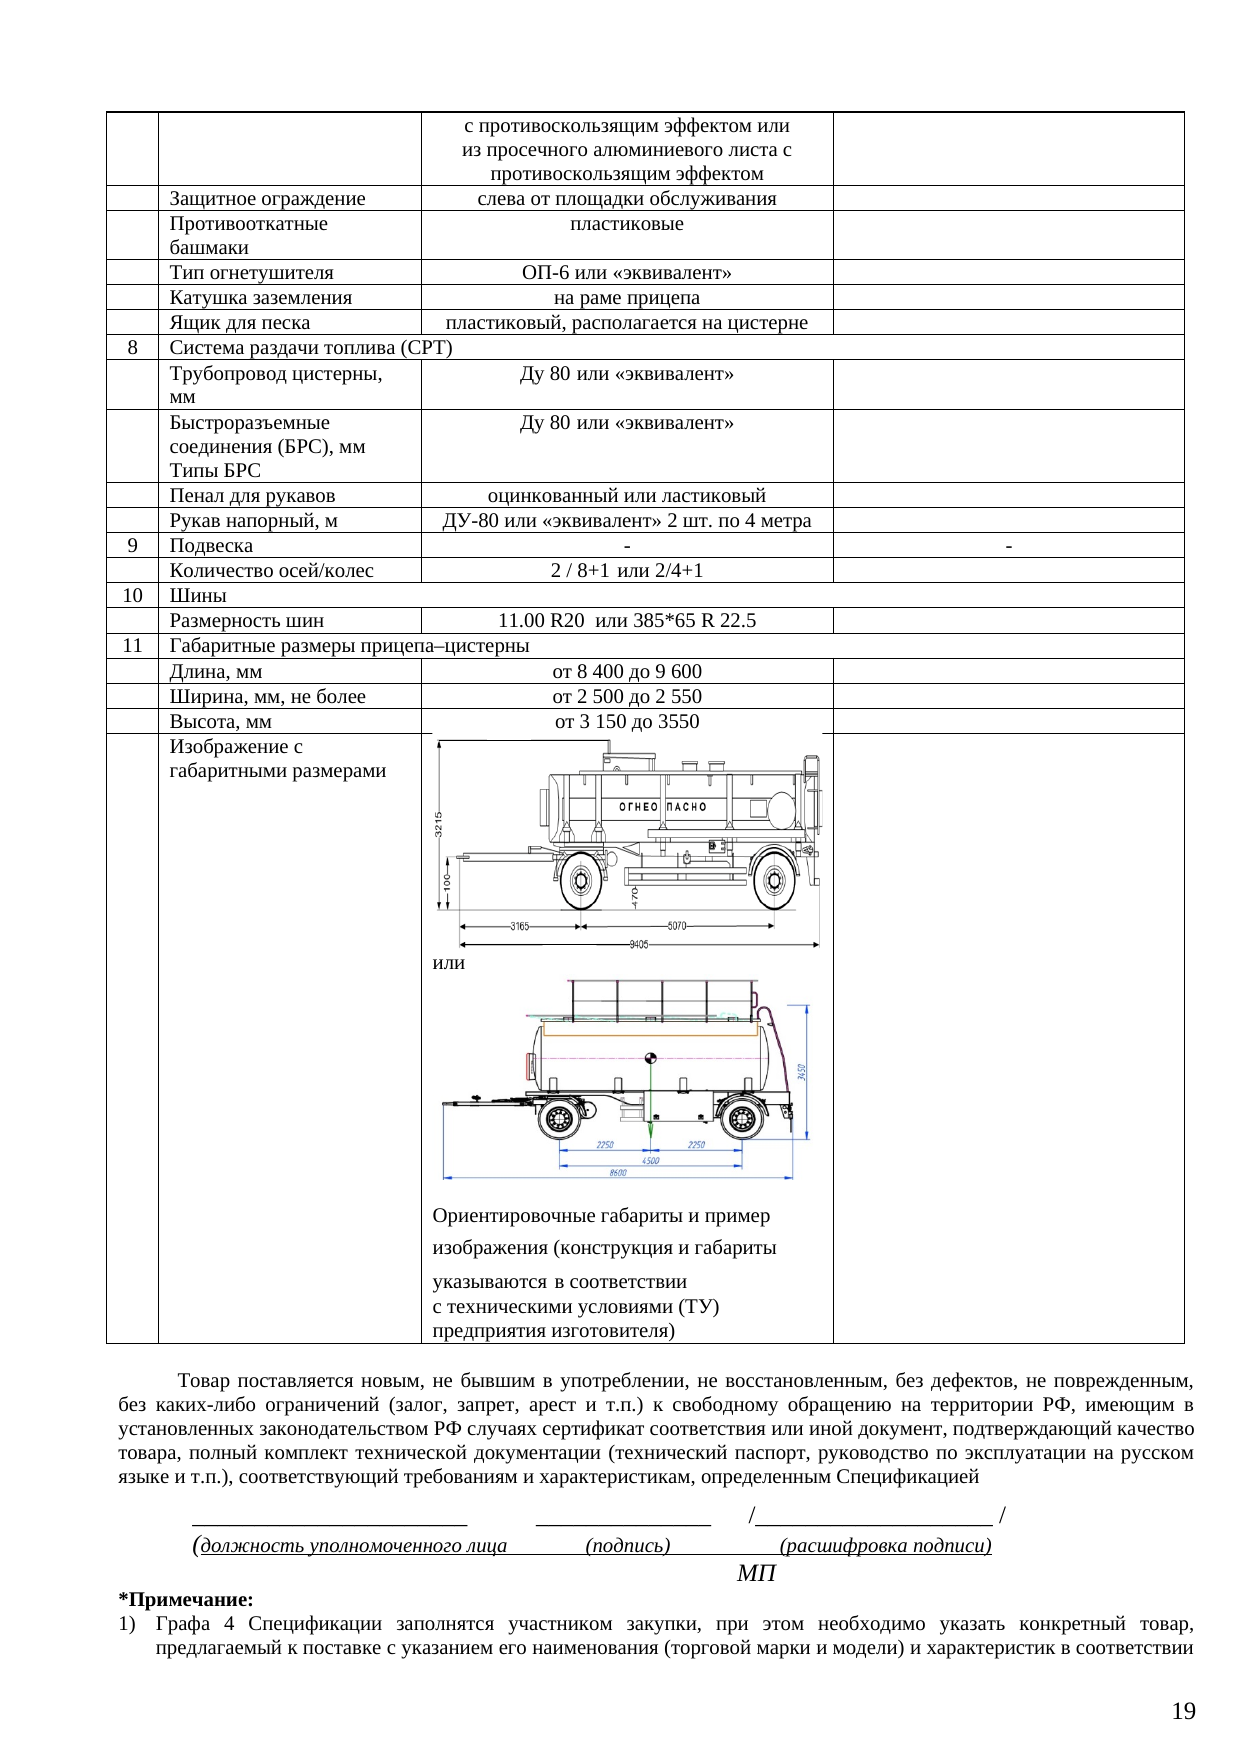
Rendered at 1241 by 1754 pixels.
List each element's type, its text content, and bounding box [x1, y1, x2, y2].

table_cell [834, 608, 1184, 632]
table_cell [107, 260, 158, 284]
table_cell [834, 734, 1184, 1342]
table_cell Система раздачи топлива (СРТ) [159, 335, 1184, 359]
text МП [118, 1558, 1196, 1587]
table_cell Рукав напорный, м [159, 508, 421, 532]
table_cell [107, 734, 158, 1342]
table_cell Трубопровод цистерны, мм [159, 360, 421, 408]
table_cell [159, 113, 421, 185]
table_cell - [834, 533, 1184, 557]
table_cell Шины [159, 583, 1184, 607]
table_cell [834, 186, 1184, 210]
table_cell Ширина, мм, не более [159, 684, 421, 708]
table_cell [834, 709, 1184, 733]
table_cell Габаритные размеры прицепа–цистерны [159, 634, 1184, 657]
text Товар поставляется новым, не бывшим в употреблении, не восстановленным, без дефектов, не поврежденным, без каких-либо ограничений (залог, запрет, арест и т.п.) к свободному обращению на территории РФ, имеющим в установленных законодательством РФ случаях сертификат соответствия или иной документ, подтверждающий качество товара, полный комплект технической документации (технический паспорт, руководство по эксплуатации на русском языке и т.п.), соответствующий требованиям и характеристикам, определенным Спецификацией [118, 1368, 1196, 1488]
table_cell [107, 508, 158, 532]
table_cell [834, 285, 1184, 309]
table_cell - [422, 533, 833, 557]
table_cell слева от площадки обслуживания [422, 186, 833, 210]
table_cell [107, 211, 158, 259]
table_cell ДУ-80 или «эквивалент» 2 шт. по 4 метра [422, 508, 833, 532]
table_cell [834, 508, 1184, 532]
table_cell [834, 260, 1184, 284]
table_cell [834, 684, 1184, 708]
table_cell Тип огнетушителя [159, 260, 421, 284]
table_cell [834, 113, 1184, 185]
table_cell [834, 410, 1184, 482]
table_cell оцинкованный или ластиковый [422, 483, 833, 507]
table_cell Защитное ограждение [159, 186, 421, 210]
table_cell [834, 659, 1184, 683]
table_cell 11.00 R20 или 385*65 R 22.5 [422, 608, 833, 632]
table_cell или Ориентировочные габариты и пример изображения (конструкция и габариты указываются в соответствии с техническими условиями (ТУ) предприятия изготовителя) [422, 734, 833, 1342]
table_cell [834, 310, 1184, 334]
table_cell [422, 113, 833, 185]
table_cell Количество осей/колес [159, 558, 421, 582]
text (должность уполномоченного лица (подпись) (расшифровка подписи) [118, 1529, 1196, 1558]
table_cell [107, 684, 158, 708]
table_cell [107, 113, 158, 185]
table_cell [107, 310, 158, 334]
picture [432, 733, 823, 951]
table_cell Подвеска [159, 533, 421, 557]
table_cell Противооткатные башмаки [159, 211, 421, 259]
table_cell Быстроразъемные соединения (БРС), мм Типы БРС [159, 410, 421, 482]
table_cell Ду 80 или «эквивалент» [422, 360, 833, 408]
table_cell Катушка заземления [159, 285, 421, 309]
table_cell [107, 608, 158, 632]
table_cell Ду 80 или «эквивалент» [422, 410, 833, 482]
table_cell Длина, мм [159, 659, 421, 683]
table_cell Высота, мм [159, 709, 421, 733]
table_cell [107, 360, 158, 408]
picture [432, 974, 831, 1180]
table_cell [107, 410, 158, 482]
table_cell [107, 709, 158, 733]
text *Примечание: [118, 1587, 1196, 1611]
table_cell на раме прицепа [422, 285, 833, 309]
table_cell [834, 360, 1184, 408]
table_cell пластиковые [422, 211, 833, 259]
text ______________________ ______________ /___________________ / [118, 1500, 1196, 1529]
table_cell 10 [107, 583, 158, 607]
table_cell [834, 558, 1184, 582]
table_cell [107, 186, 158, 210]
table_cell 9 [107, 533, 158, 557]
table_cell Размерность шин [159, 608, 421, 632]
table_cell 2 / 8+1 или 2/4+1 [422, 558, 833, 582]
table_cell Изображение с габаритными размерами [159, 734, 421, 1342]
table_cell Пенал для рукавов [159, 483, 421, 507]
table_cell от 2 500 до 2 550 [422, 684, 833, 708]
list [118, 1611, 1196, 1659]
table_cell ОП-6 или «эквивалент» [422, 260, 833, 284]
table_cell [107, 558, 158, 582]
table_cell [834, 483, 1184, 507]
table_cell [107, 483, 158, 507]
table_cell [107, 659, 158, 683]
table_cell [834, 211, 1184, 259]
table_cell от 3 150 до 3550 [422, 709, 833, 733]
table_cell 11 [107, 634, 158, 657]
table_cell Ящик для песка [159, 310, 421, 334]
table_cell от 8 400 до 9 600 [422, 659, 833, 683]
table_cell [107, 285, 158, 309]
table_cell 8 [107, 335, 158, 359]
table_cell пластиковый, располагается на цистерне [422, 310, 833, 334]
